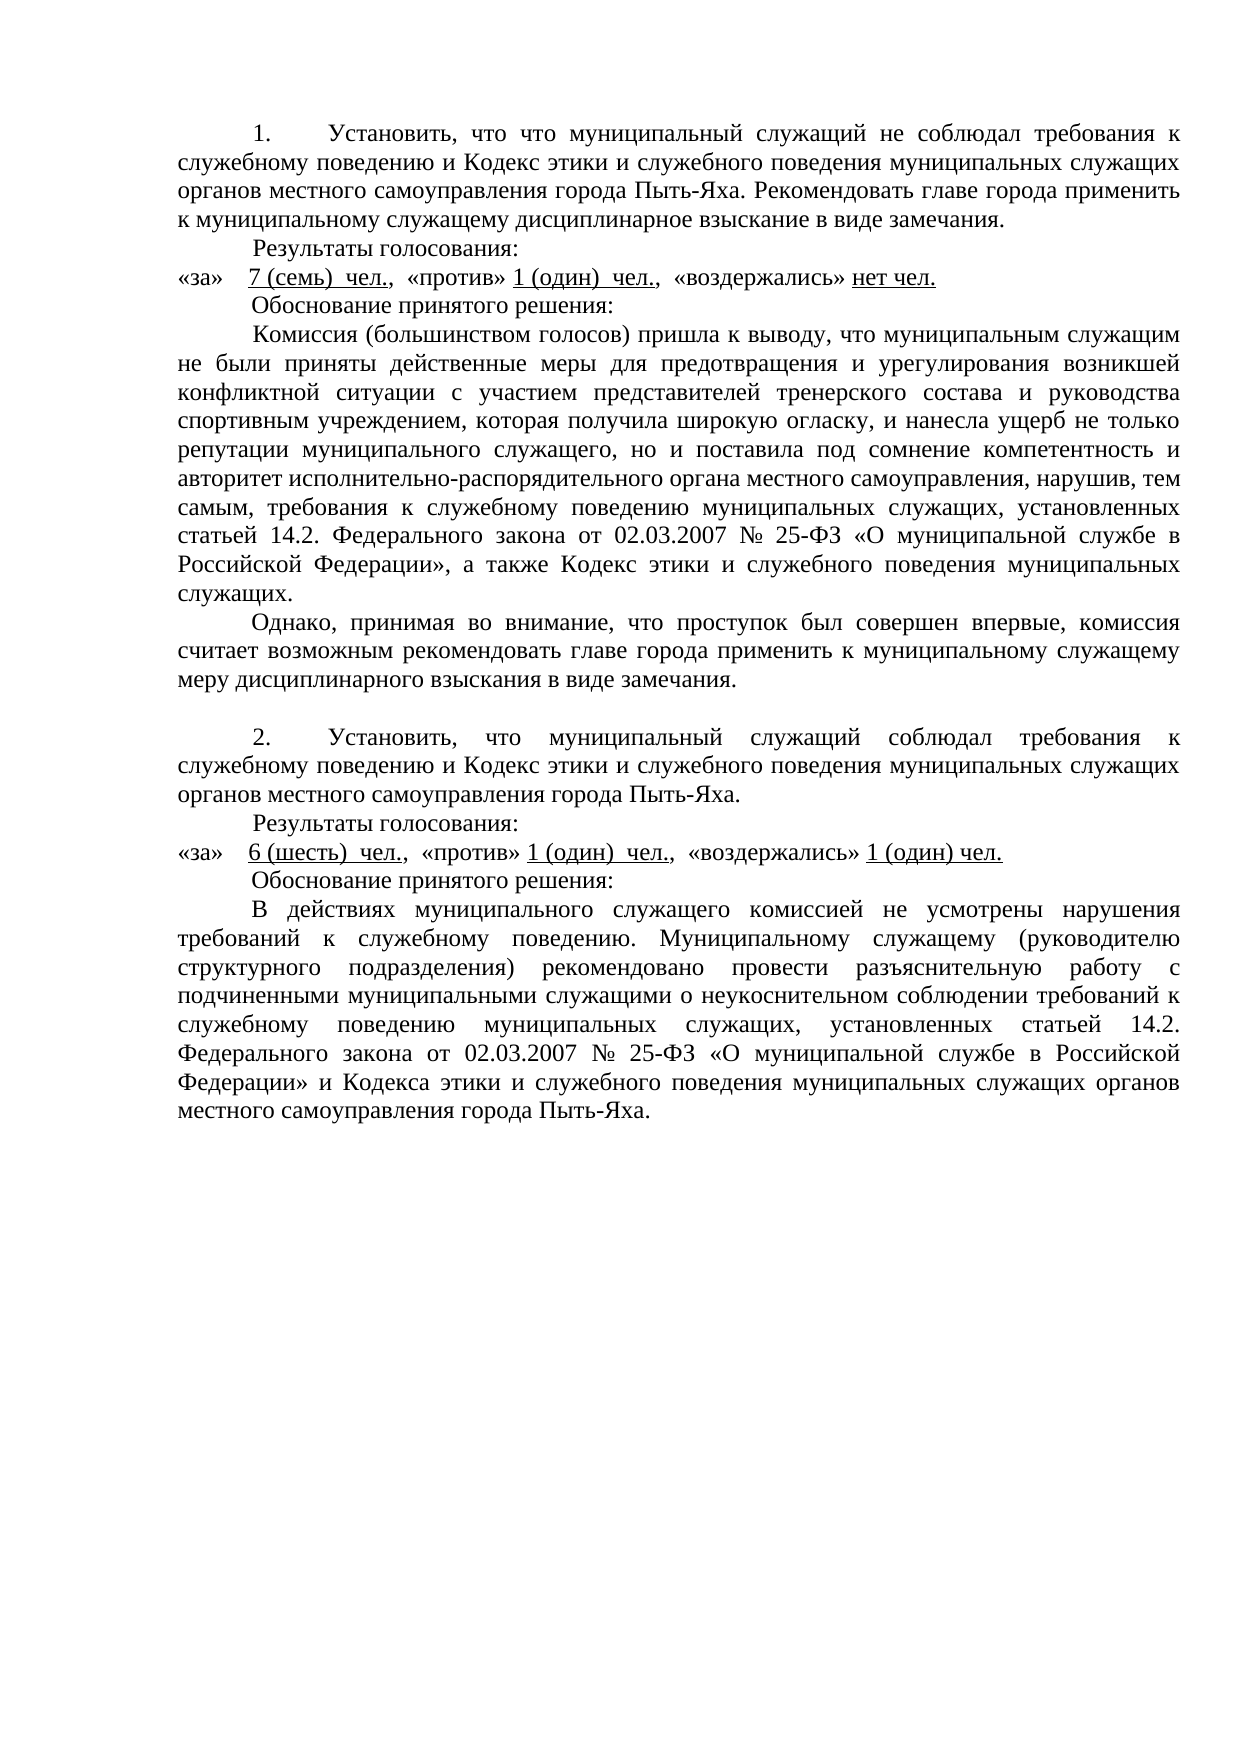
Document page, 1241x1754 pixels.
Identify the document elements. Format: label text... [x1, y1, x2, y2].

text Результаты голосования: [177, 233, 1181, 262]
text Обоснование принятого решения: [177, 291, 1181, 319]
text Обоснование принятого решения: [177, 866, 1181, 894]
text Однако, принимая во внимание, что проступок был совершен впервые, комиссия считает возможным рекомендовать главе города применить к муниципальному служащему меру дисциплинарного взыскания в виде замечания. [177, 607, 1181, 693]
text В действиях муниципального служащего комиссией не усмотрены нарушения требований к служебному поведению. Муниципальному служащему (руководителю структурного подразделения) рекомендовано провести разъяснительную работу с подчиненными муниципальными служащими о неукоснительном соблюдении требований к служебному поведению муниципальных служащих, установленных статьей 14.2. Федерального закона от 02.03.2007 № 25-ФЗ «О муниципальной службе в Российской Федерации» и Кодекса этики и служебного поведения муниципальных служащих органов местного самоуправления города Пыть-Яха. [177, 894, 1181, 1124]
text «за» 7 (семь) чел., «против» 1 (один) чел., «воздержались» нет чел. [177, 262, 1181, 291]
text Результаты голосования: [177, 808, 1181, 837]
text Комиссия (большинством голосов) пришла к выводу, что муниципальным служащим не были приняты действенные меры для предотвращения и урегулирования возникшей конфликтной ситуации с участием представителей тренерского состава и руководства спортивным учреждением, которая получила широкую огласку, и нанесла ущерб не только репутации муниципального служащего, но и поставила под сомнение компетентность и авторитет исполнительно-распорядительного органа местного самоуправления, нарушив, тем самым, требования к служебному поведению муниципальных служащих, установленных статьей 14.2. Федерального закона от 02.03.2007 № 25-ФЗ «О муниципальной службе в Российской Федерации», а также Кодекс этики и служебного поведения муниципальных служащих. [177, 319, 1181, 607]
text 2. Установить, что муниципальный служащий соблюдал требования к служебному поведению и Кодекс этики и служебного поведения муниципальных служащих органов местного самоуправления города Пыть-Яха. [177, 722, 1181, 808]
text 1. Установить, что что муниципальный служащий не соблюдал требования к служебному поведению и Кодекс этики и служебного поведения муниципальных служащих органов местного самоуправления города Пыть-Яха. Рекомендовать главе города применить к муниципальному служащему дисциплинарное взыскание в виде замечания. [177, 118, 1181, 233]
text «за» 6 (шесть) чел., «против» 1 (один) чел., «воздержались» 1 (один) чел. [177, 837, 1181, 866]
